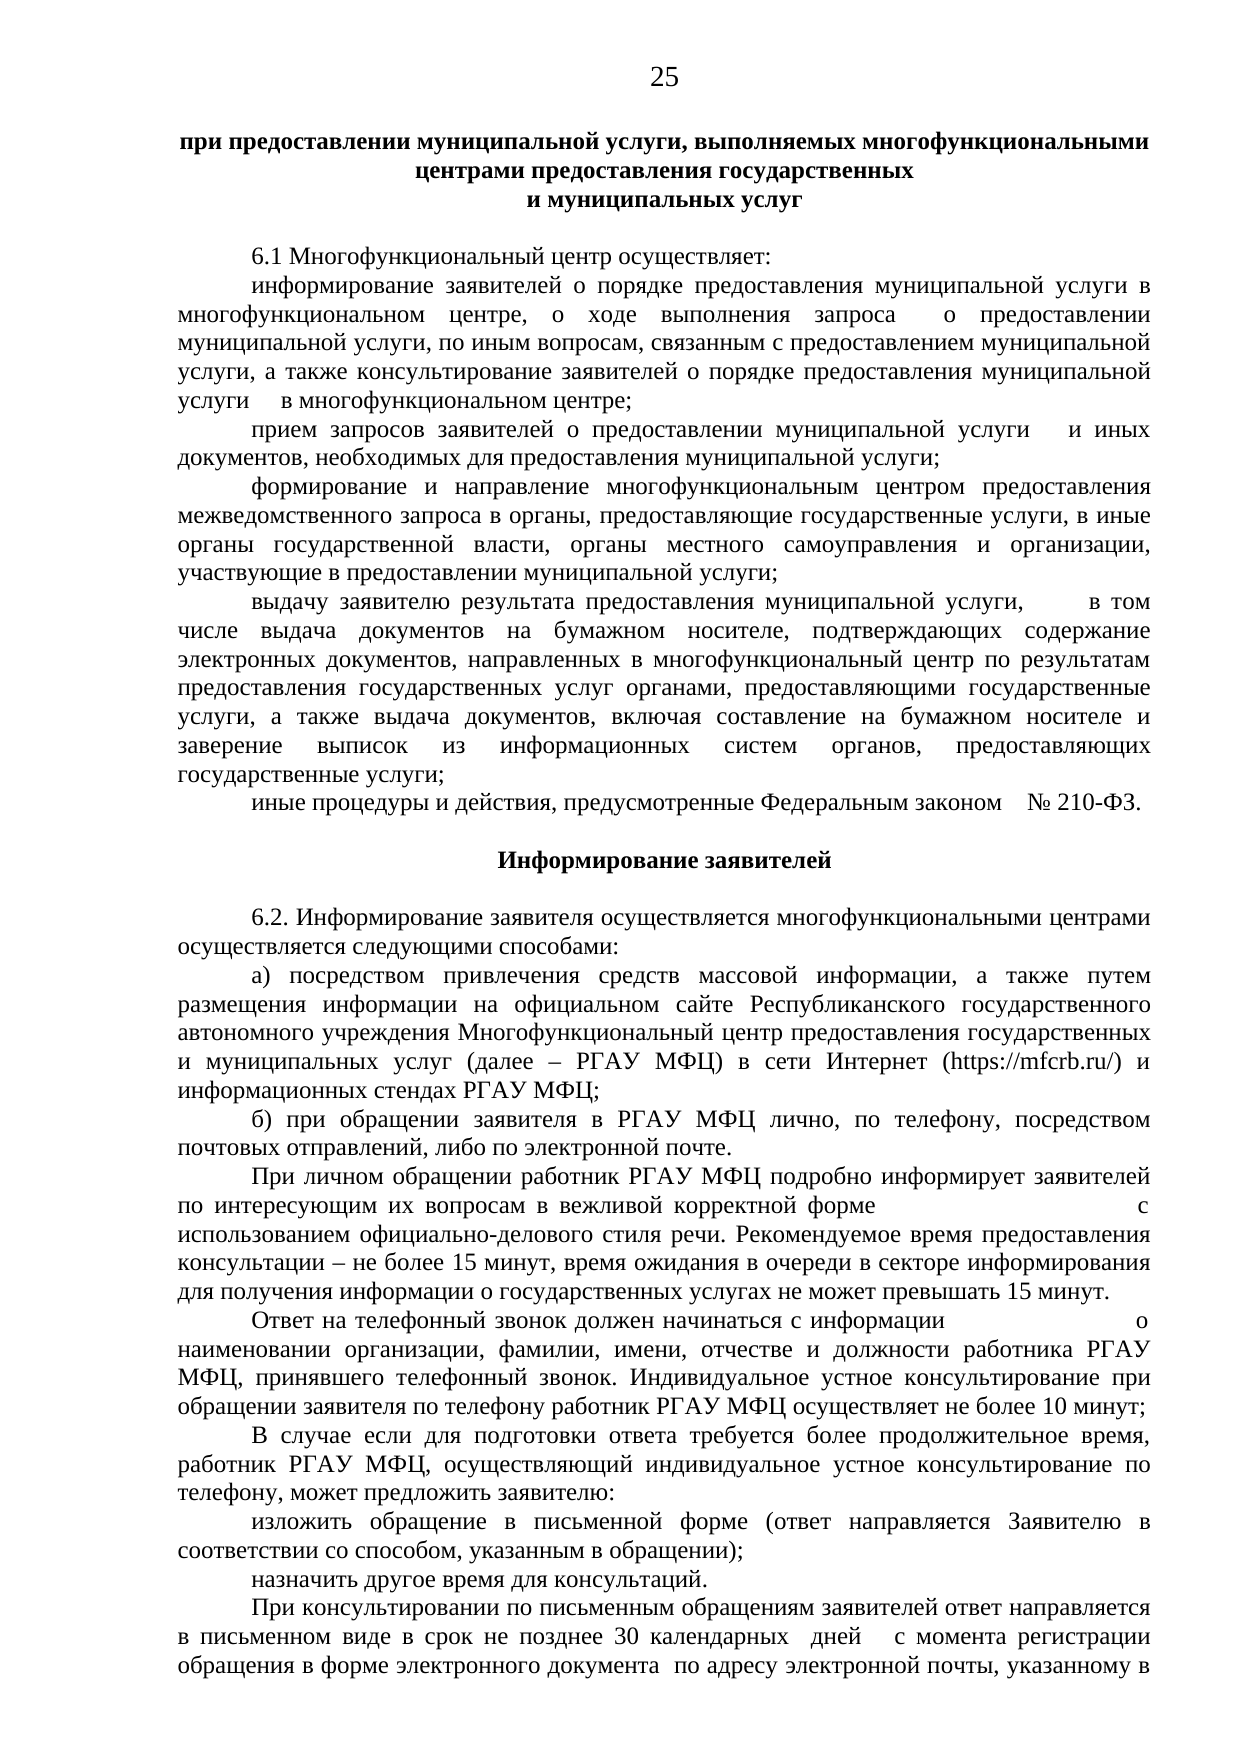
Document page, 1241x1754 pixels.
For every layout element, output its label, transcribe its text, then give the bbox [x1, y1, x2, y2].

text и муниципальных услуг [177, 184, 1152, 212]
text прием запросов заявителей о предоставлении муниципальной услуги и иных документов, необходимых для предоставления муниципальной услуги; [177, 414, 1152, 471]
text 6.2. Информирование заявителя осуществляется многофункциональными центрами осуществляется следующими способами: [177, 902, 1152, 960]
text Информирование заявителей [177, 845, 1152, 874]
text б) при обращении заявителя в РГАУ МФЦ лично, по телефону, посредством почтовых отправлений, либо по электронной почте. [177, 1104, 1152, 1161]
text назначить другое время для консультаций. [177, 1564, 1152, 1592]
text изложить обращение в письменной форме (ответ направляется Заявителю в соответствии со способом, указанным в обращении); [177, 1506, 1152, 1564]
text информирование заявителей о порядке предоставления муниципальной услуги в многофункциональном центре, о ходе выполнения запроса о предоставлении муниципальной услуги, по иным вопросам, связанным с предоставлением муниципальной услуги, а также консультирование заявителей о порядке предоставления муниципальной услуги в многофункциональном центре; [177, 270, 1152, 414]
text при предоставлении муниципальной услуги, выполняемых многофункциональными центрами предоставления государственных [177, 126, 1152, 184]
text иные процедуры и действия, предусмотренные Федеральным законом № 210-ФЗ. [177, 787, 1152, 816]
text 6.1 Многофункциональный центр осуществляет: [177, 241, 1152, 270]
text При личном обращении работник РГАУ МФЦ подробно информирует заявителей по интересующим их вопросам в вежливой корректной форме с использованием официально-делового стиля речи. Рекомендуемое время предоставления консультации – не более 15 минут, время ожидания в очереди в секторе информирования для получения информации о государственных услугах не может превышать 15 минут. [177, 1161, 1152, 1305]
text выдачу заявителю результата предоставления муниципальной услуги, в том числе выдача документов на бумажном носителе, подтверждающих содержание электронных документов, направленных в многофункциональный центр по результатам предоставления государственных услуг органами, предоставляющими государственные услуги, а также выдача документов, включая составление на бумажном носителе и заверение выписок из информационных систем органов, предоставляющих государственные услуги; [177, 586, 1152, 787]
text Ответ на телефонный звонок должен начинаться с информации о наименовании организации, фамилии, имени, отчестве и должности работника РГАУ МФЦ, принявшего телефонный звонок. Индивидуальное устное консультирование при обращении заявителя по телефону работник РГАУ МФЦ осуществляет не более 10 минут; [177, 1305, 1152, 1420]
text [177, 1592, 1152, 1679]
text формирование и направление многофункциональным центром предоставления межведомственного запроса в органы, предоставляющие государственные услуги, в иные органы государственной власти, органы местного самоуправления и организации, участвующие в предоставлении муниципальной услуги; [177, 471, 1152, 586]
text В случае если для подготовки ответа требуется более продолжительное время, работник РГАУ МФЦ, осуществляющий индивидуальное устное консультирование по телефону, может предложить заявителю: [177, 1420, 1152, 1506]
text а) посредством привлечения средств массовой информации, а также путем размещения информации на официальном сайте Республиканского государственного автономного учреждения Многофункциональный центр предоставления государственных и муниципальных услуг (далее – РГАУ МФЦ) в сети Интернет (https://mfcrb.ru/) и информационных стендах РГАУ МФЦ; [177, 960, 1152, 1104]
